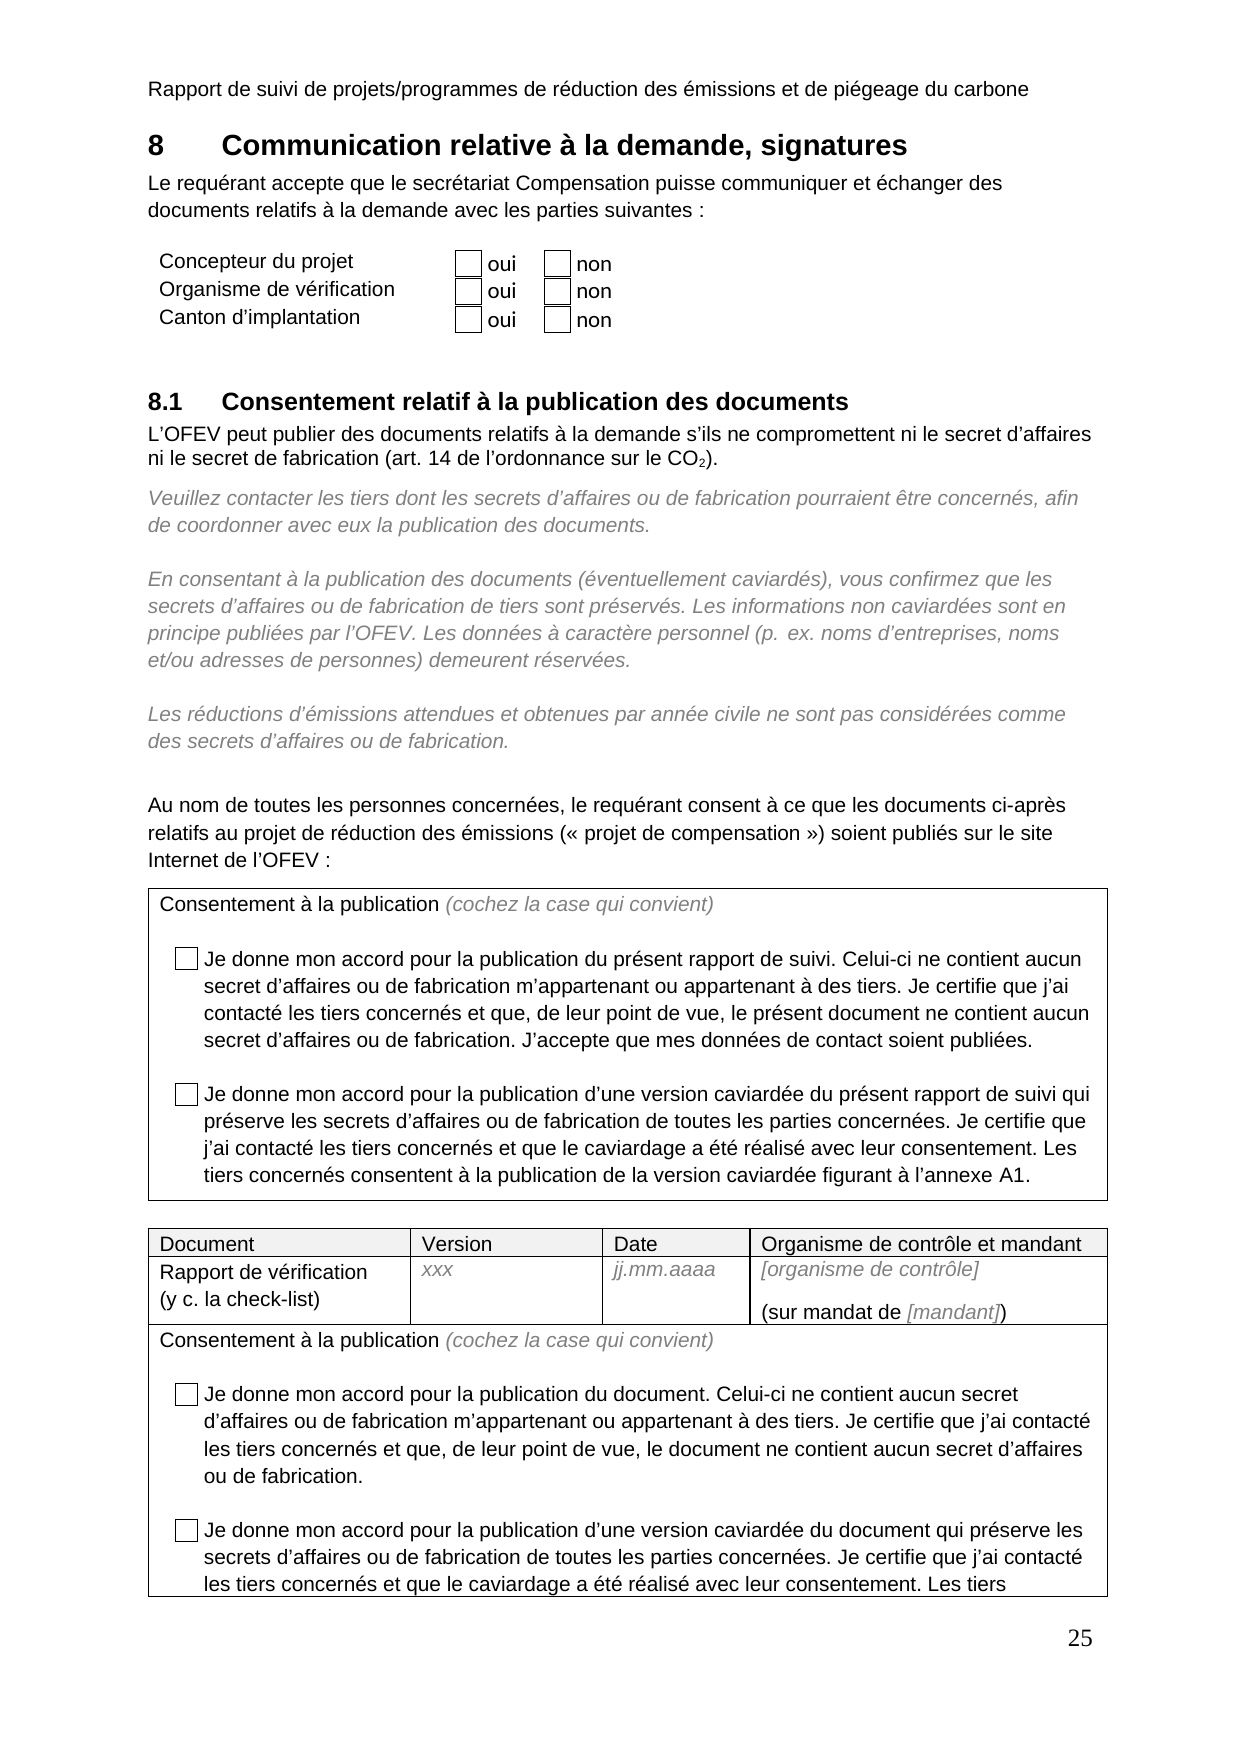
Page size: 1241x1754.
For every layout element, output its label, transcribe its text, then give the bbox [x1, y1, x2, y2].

table_header Version [411, 1229, 602, 1256]
table_header Document [149, 1229, 410, 1256]
table_cell jj.mm.aaaa [603, 1257, 749, 1324]
table_header non [531, 249, 635, 277]
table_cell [149, 1325, 1107, 1596]
table_cell non [531, 277, 635, 305]
table_cell oui [443, 305, 531, 333]
table_cell xxx [411, 1257, 602, 1324]
table_header Organisme de contrôle et mandant [751, 1229, 1107, 1256]
subtitle Communication relative à la demande, signatures [148, 128, 1093, 161]
text Le requérant accepte que le secrétariat Compensation puisse communiquer et échanger des documents relatifs à la demande avec les parties suivantes : [148, 167, 1093, 222]
table_header Consentement à la publication (cochez la case qui convient) Je donne mon accord pour la publication du présent rapport de suivi. Celui-ci ne contient aucun secret d’affaires ou de fabrication m’appartenant ou appartenant à des tiers. Je certifie que j’ai contacté les tiers concernés et que, de leur point de vue, le présent document ne contient aucun secret d’affaires ou de fabrication. J’accepte que mes données de contact soient publiées. Je donne mon accord pour la publication d’une version caviardée du présent rapport de suivi qui préserve les secrets d’affaires ou de fabrication de toutes les parties concernées. Je certifie que j’ai contacté les tiers concernés et que le caviardage a été réalisé avec leur consentement. Les tiers concernés consentent à la publication de la version caviardée figurant à l’annexe A1. [149, 889, 1107, 1199]
table_header oui [443, 249, 531, 277]
table_cell Rapport de vérification (y c. la check-list) [149, 1257, 410, 1324]
text Au nom de toutes les personnes concernées, le requérant consent à ce que les documents ci-après relatifs au projet de réduction des émissions (« projet de compensation ») soient publiés sur le site Internet de l’OFEV : [148, 793, 1093, 872]
table_cell oui [443, 277, 531, 305]
text En consentant à la publication des documents (éventuellement caviardés), vous confirmez que les secrets d’affaires ou de fabrication de tiers sont préservés. Les informations non caviardées sont en principe publiées par l’OFEV. Les données à caractère personnel (p. ex. noms d’entreprises, noms et/ou adresses de personnes) demeurent réservées. [148, 563, 1093, 672]
subtitle Consentement relatif à la publication des documents [148, 387, 1093, 416]
table_cell Canton d’implantation [148, 305, 443, 333]
text Veuillez contacter les tiers dont les secrets d’affaires ou de fabrication pourraient être concernés, afin de coordonner avec eux la publication des documents. [148, 482, 1093, 536]
table_header Concepteur du projet [148, 249, 443, 277]
text L’OFEV peut publier des documents relatifs à la demande s’ils ne compromettent ni le secret d’affaires ni le secret de fabrication (art. 14 de l’ordonnance sur le CO2). [148, 422, 1093, 470]
table_header Date [603, 1229, 749, 1256]
text Les réductions d’émissions attendues et obtenues par année civile ne sont pas considérées comme des secrets d’affaires ou de fabrication. [148, 699, 1093, 753]
table_cell [organisme de contrôle] (sur mandat de [mandant]) [751, 1257, 1107, 1324]
table_cell Organisme de vérification [148, 277, 443, 305]
table_cell non [531, 305, 635, 333]
